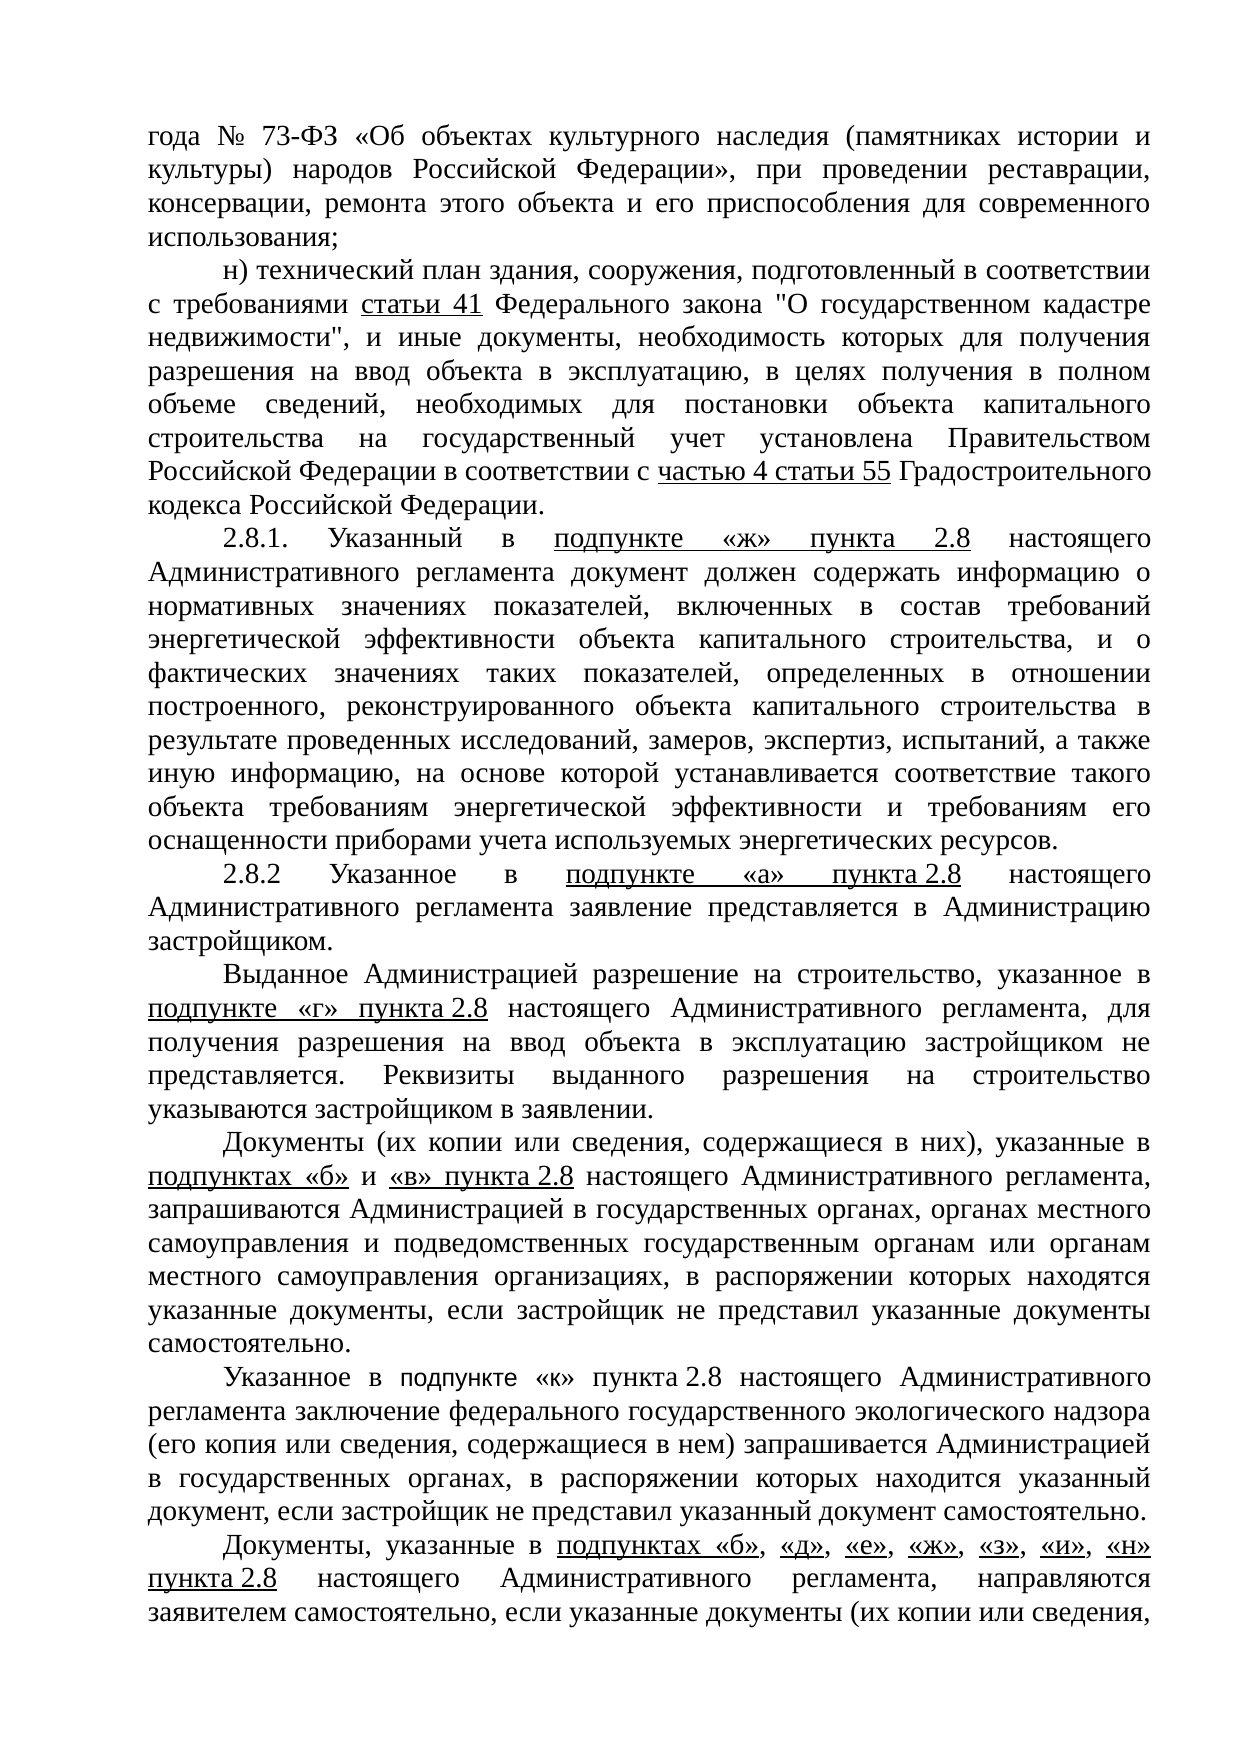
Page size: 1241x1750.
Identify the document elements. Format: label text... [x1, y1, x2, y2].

text 2.8.2 Указанное в подпункте «а» пункта 2.8 настоящего Административного регламента заявление представляется в Администрацию застройщиком. [148, 856, 1152, 957]
text Выданное Администрацией разрешение на строительство, указанное в подпункте «г» пункта 2.8 настоящего Административного регламента, для получения разрешения на ввод объекта в эксплуатацию застройщиком не представляется. Реквизиты выданного разрешения на строительство указываются застройщиком в заявлении. [148, 957, 1152, 1124]
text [148, 1527, 1152, 1627]
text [148, 118, 1152, 252]
text 2.8.1. Указанный в подпункте «ж» пункта 2.8 настоящего Административного регламента документ должен содержать информацию о нормативных значениях показателей, включенных в состав требований энергетической эффективности объекта капитального строительства, и о фактических значениях таких показателей, определенных в отношении построенного, реконструированного объекта капитального строительства в результате проведенных исследований, замеров, экспертиз, испытаний, а также иную информацию, на основе которой устанавливается соответствие такого объекта требованиям энергетической эффективности и требованиям его оснащенности приборами учета используемых энергетических ресурсов. [148, 521, 1152, 856]
text Документы (их копии или сведения, содержащиеся в них), указанные в подпунктах «б» и «в» пункта 2.8 настоящего Административного регламента, запрашиваются Администрацией в государственных органах, органах местного самоуправления и подведомственных государственным органам или органам местного самоуправления организациях, в распоряжении которых находятся указанные документы, если застройщик не представил указанные документы самостоятельно. [148, 1124, 1152, 1359]
text Указанное в подпункте «к» пункта 2.8 настоящего Административного регламента заключение федерального государственного экологического надзора (его копия или сведения, содержащиеся в нем) запрашивается Администрацией в государственных органах, в распоряжении которых находится указанный документ, если застройщик не представил указанный документ самостоятельно. [148, 1359, 1152, 1527]
text н) технический план здания, сооружения, подготовленный в соответствии с требованиями статьи 41 Федерального закона "О государственном кадастре недвижимости", и иные документы, необходимость которых для получения разрешения на ввод объекта в эксплуатацию, в целях получения в полном объеме сведений, необходимых для постановки объекта капитального строительства на государственный учет установлена Правительством Российской Федерации в соответствии с частью 4 статьи 55 Градостроительного кодекса Российской Федерации. [148, 252, 1152, 521]
